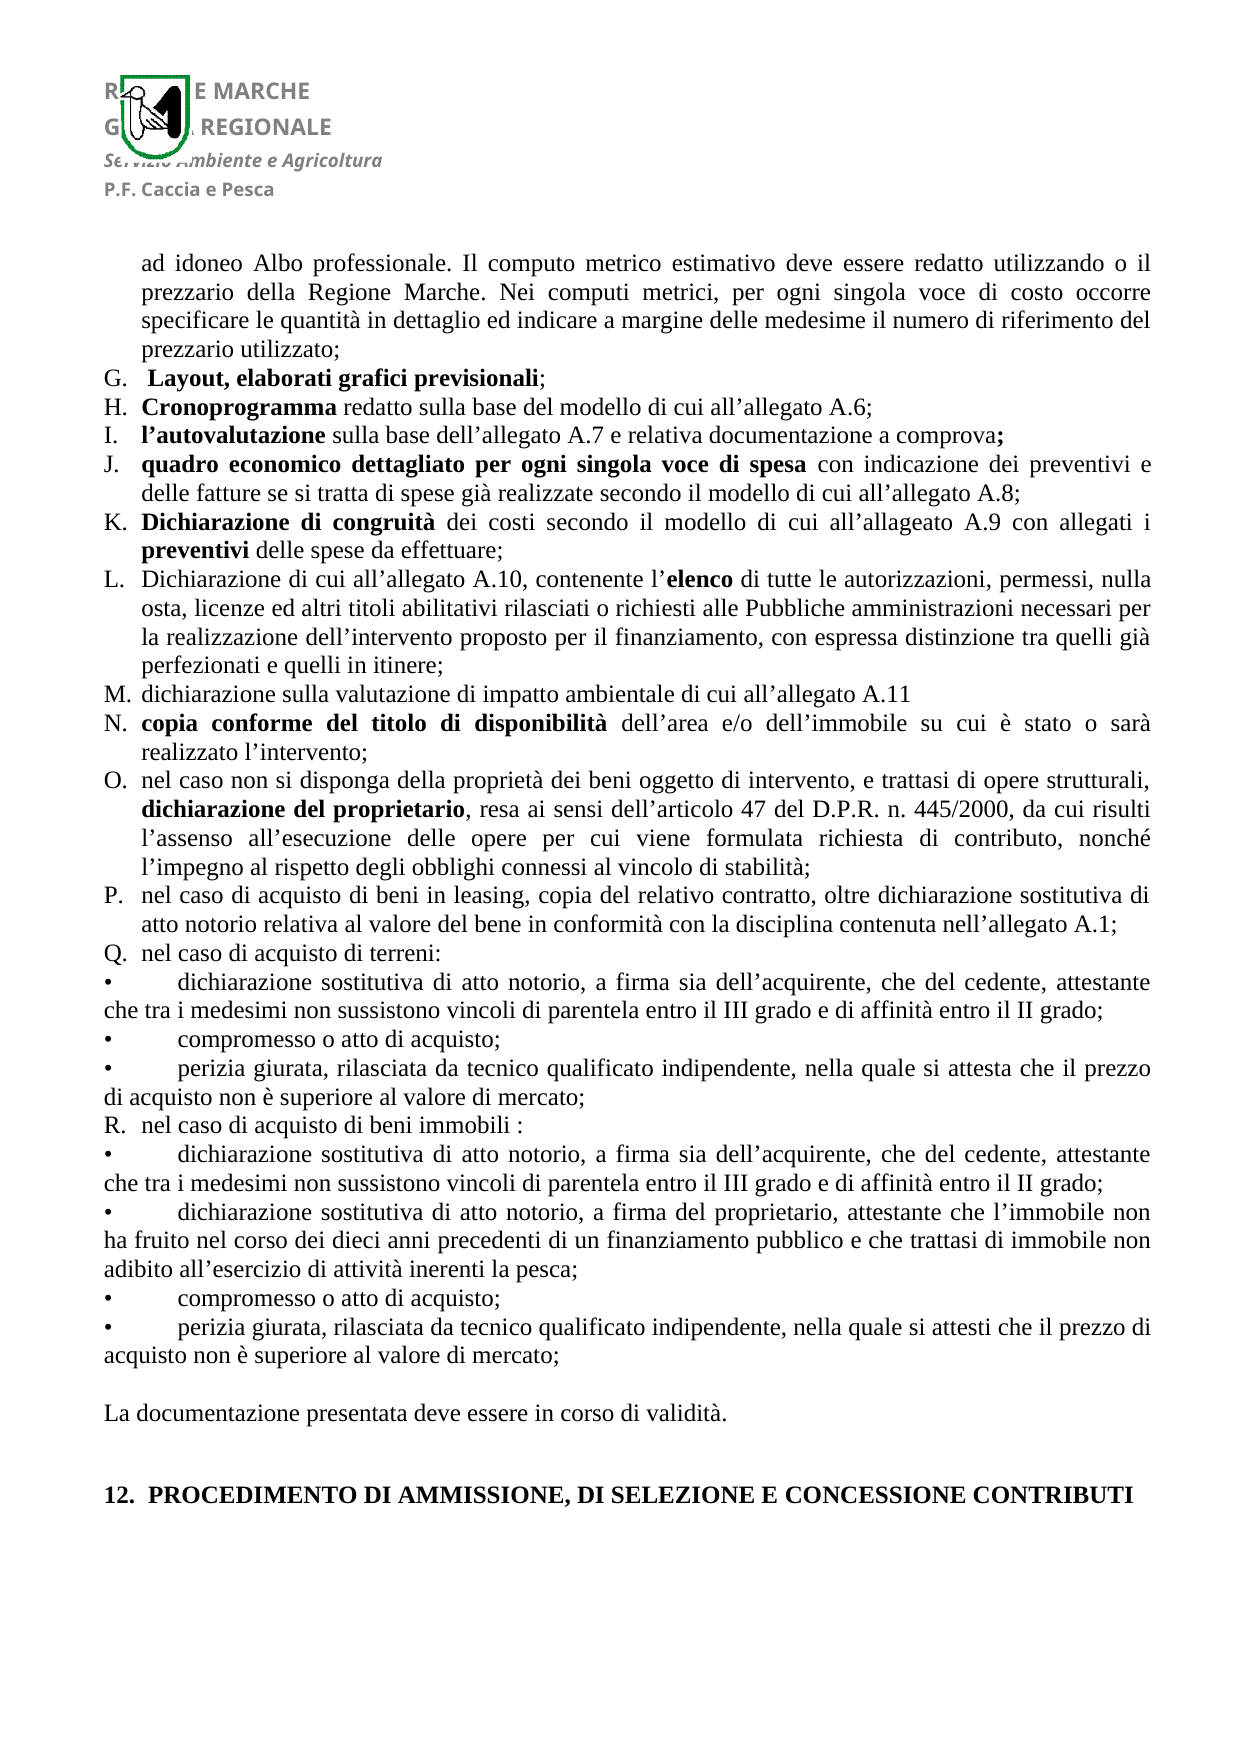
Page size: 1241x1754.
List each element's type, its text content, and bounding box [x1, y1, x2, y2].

text • perizia giurata, rilasciata da tecnico qualificato indipendente, nella quale si attesta che il prezzo di acquisto non è superiore al valore di mercato; [103, 1053, 1152, 1110]
list copia conforme del titolo di disponibilità dell’area e/o dell’immobile su cui è stato o sarà realizzato l’intervento; [103, 708, 1152, 765]
text • compromesso o atto di acquisto; [103, 1283, 1152, 1312]
text • compromesso o atto di acquisto; [103, 1024, 1152, 1053]
list nel caso di acquisto di beni immobili : [103, 1110, 1152, 1139]
list PROCEDIMENTO DI AMMISSIONE, DI SELEZIONE E CONCESSIONE CONTRIBUTI [103, 1480, 1152, 1509]
list Layout, elaborati grafici previsionali; [103, 363, 1152, 392]
list nel caso non si disponga della proprietà dei beni oggetto di intervento, e trattasi di opere strutturali, dichiarazione del proprietario, resa ai sensi dell’articolo 47 del D.P.R. n. 445/2000, da cui risulti l’assenso all’esecuzione delle opere per cui viene formulata richiesta di contributo, nonché l’impegno al rispetto degli obblighi connessi al vincolo di stabilità; [103, 765, 1152, 880]
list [103, 248, 1152, 363]
list Dichiarazione di cui all’allegato A.10, contenente l’elenco di tutte le autorizzazioni, permessi, nulla osta, licenze ed altri titoli abilitativi rilasciati o richiesti alle Pubbliche amministrazioni necessari per la realizzazione dell’intervento proposto per il finanziamento, con espressa distinzione tra quelli già perfezionati e quelli in itinere; [103, 564, 1152, 679]
text • perizia giurata, rilasciata da tecnico qualificato indipendente, nella quale si attesti che il prezzo di acquisto non è superiore al valore di mercato; [103, 1312, 1152, 1369]
text • dichiarazione sostitutiva di atto notorio, a firma sia dell’acquirente, che del cedente, attestante che tra i medesimi non sussistono vincoli di parentela entro il III grado e di affinità entro il II grado; [103, 967, 1152, 1024]
list nel caso di acquisto di terreni: [103, 938, 1152, 967]
text • dichiarazione sostitutiva di atto notorio, a firma del proprietario, attestante che l’immobile non ha fruito nel corso dei dieci anni precedenti di un finanziamento pubblico e che trattasi di immobile non adibito all’esercizio di attività inerenti la pesca; [103, 1197, 1152, 1283]
list Dichiarazione di congruità dei costi secondo il modello di cui all’allageato A.9 con allegati i preventivi delle spese da effettuare; [103, 507, 1152, 564]
list Cronoprogramma redatto sulla base del modello di cui all’allegato A.6; [103, 392, 1152, 420]
list dichiarazione sulla valutazione di impatto ambientale di cui all’allegato A.11 [103, 679, 1152, 708]
text La documentazione presentata deve essere in corso di validità. [103, 1398, 1152, 1427]
text • dichiarazione sostitutiva di atto notorio, a firma sia dell’acquirente, che del cedente, attestante che tra i medesimi non sussistono vincoli di parentela entro il III grado e di affinità entro il II grado; [103, 1139, 1152, 1197]
list nel caso di acquisto di beni in leasing, copia del relativo contratto, oltre dichiarazione sostitutiva di atto notorio relativa al valore del bene in conformità con la disciplina contenuta nell’allegato A.1; [103, 880, 1152, 938]
list quadro economico dettagliato per ogni singola voce di spesa con indicazione dei preventivi e delle fatture se si tratta di spese già realizzate secondo il modello di cui all’allegato A.8; [103, 449, 1152, 507]
list l’autovalutazione sulla base dell’allegato A.7 e relativa documentazione a comprova; [103, 420, 1152, 449]
